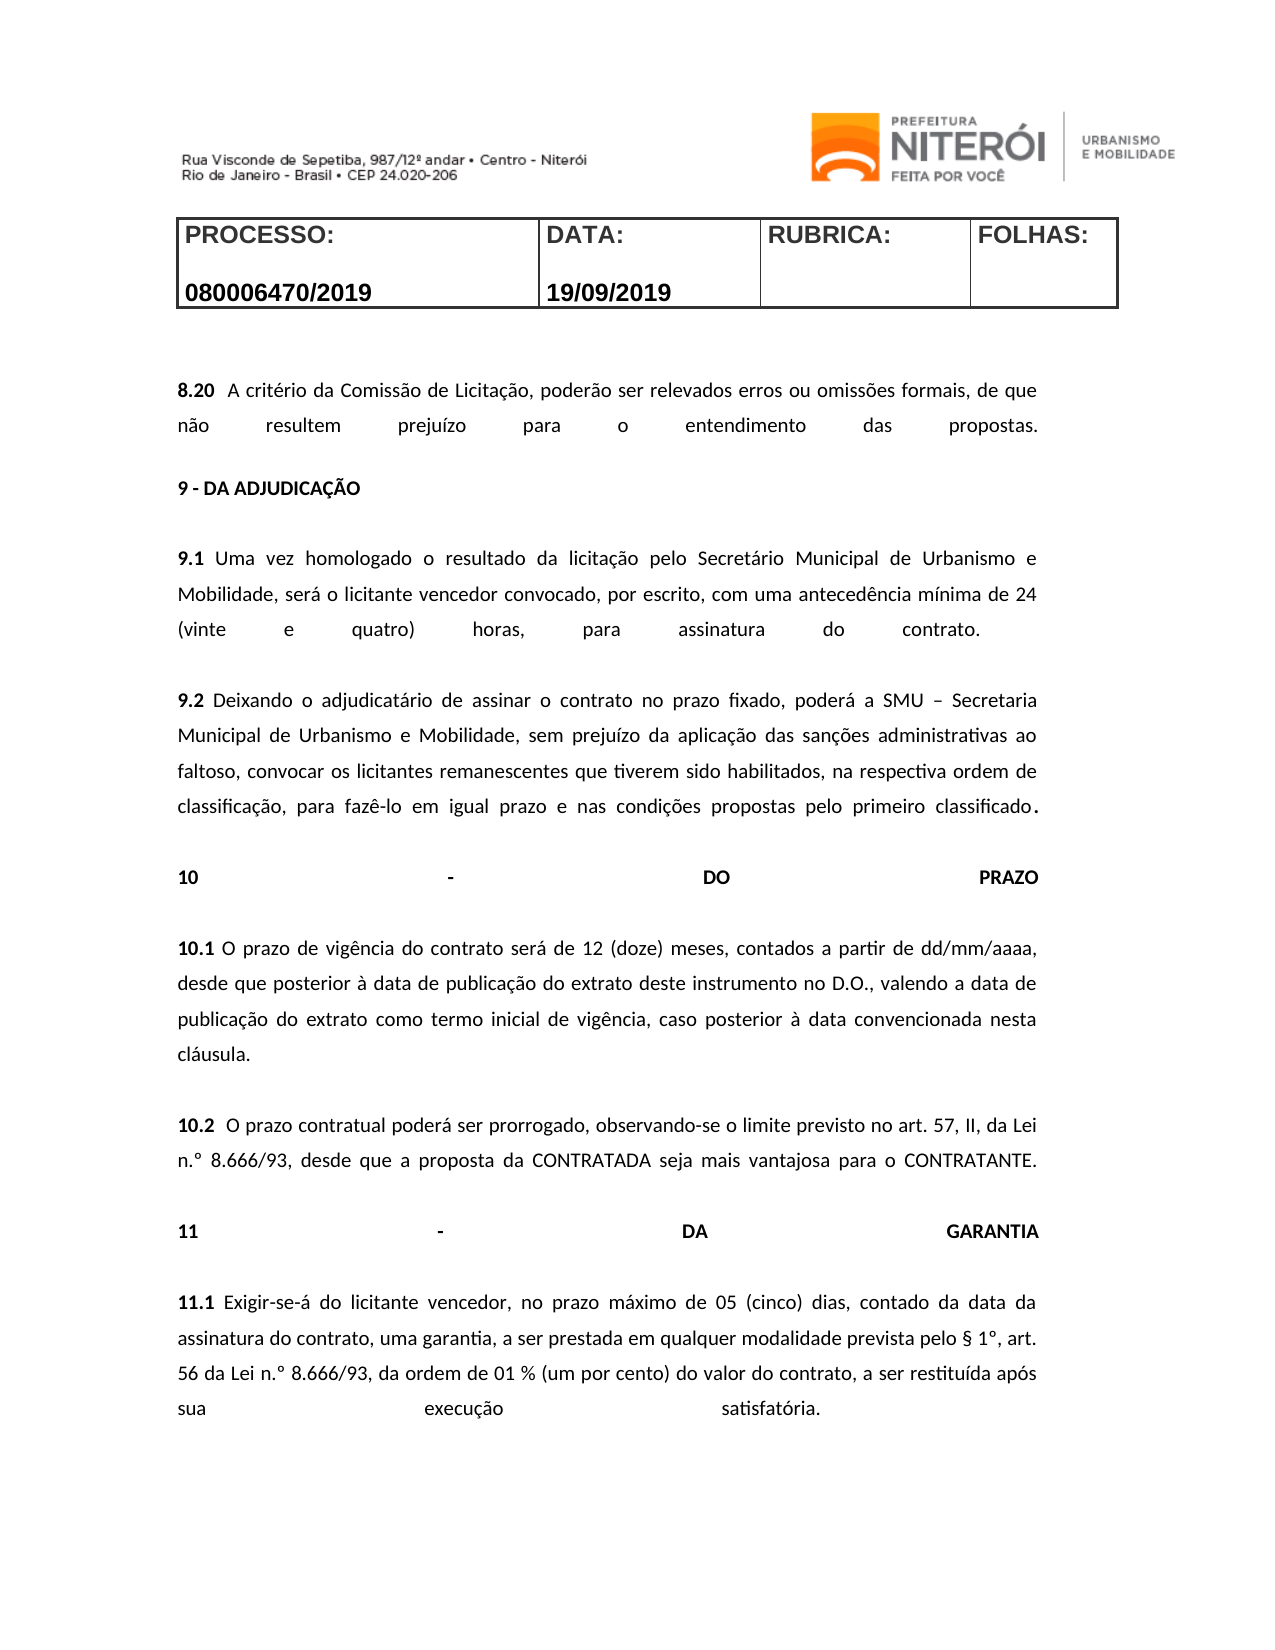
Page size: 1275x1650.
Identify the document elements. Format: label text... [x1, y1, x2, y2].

text 9 - DA ADJUDICAÇÃO [177, 473, 1039, 500]
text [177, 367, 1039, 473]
picture [177, 103, 1181, 189]
